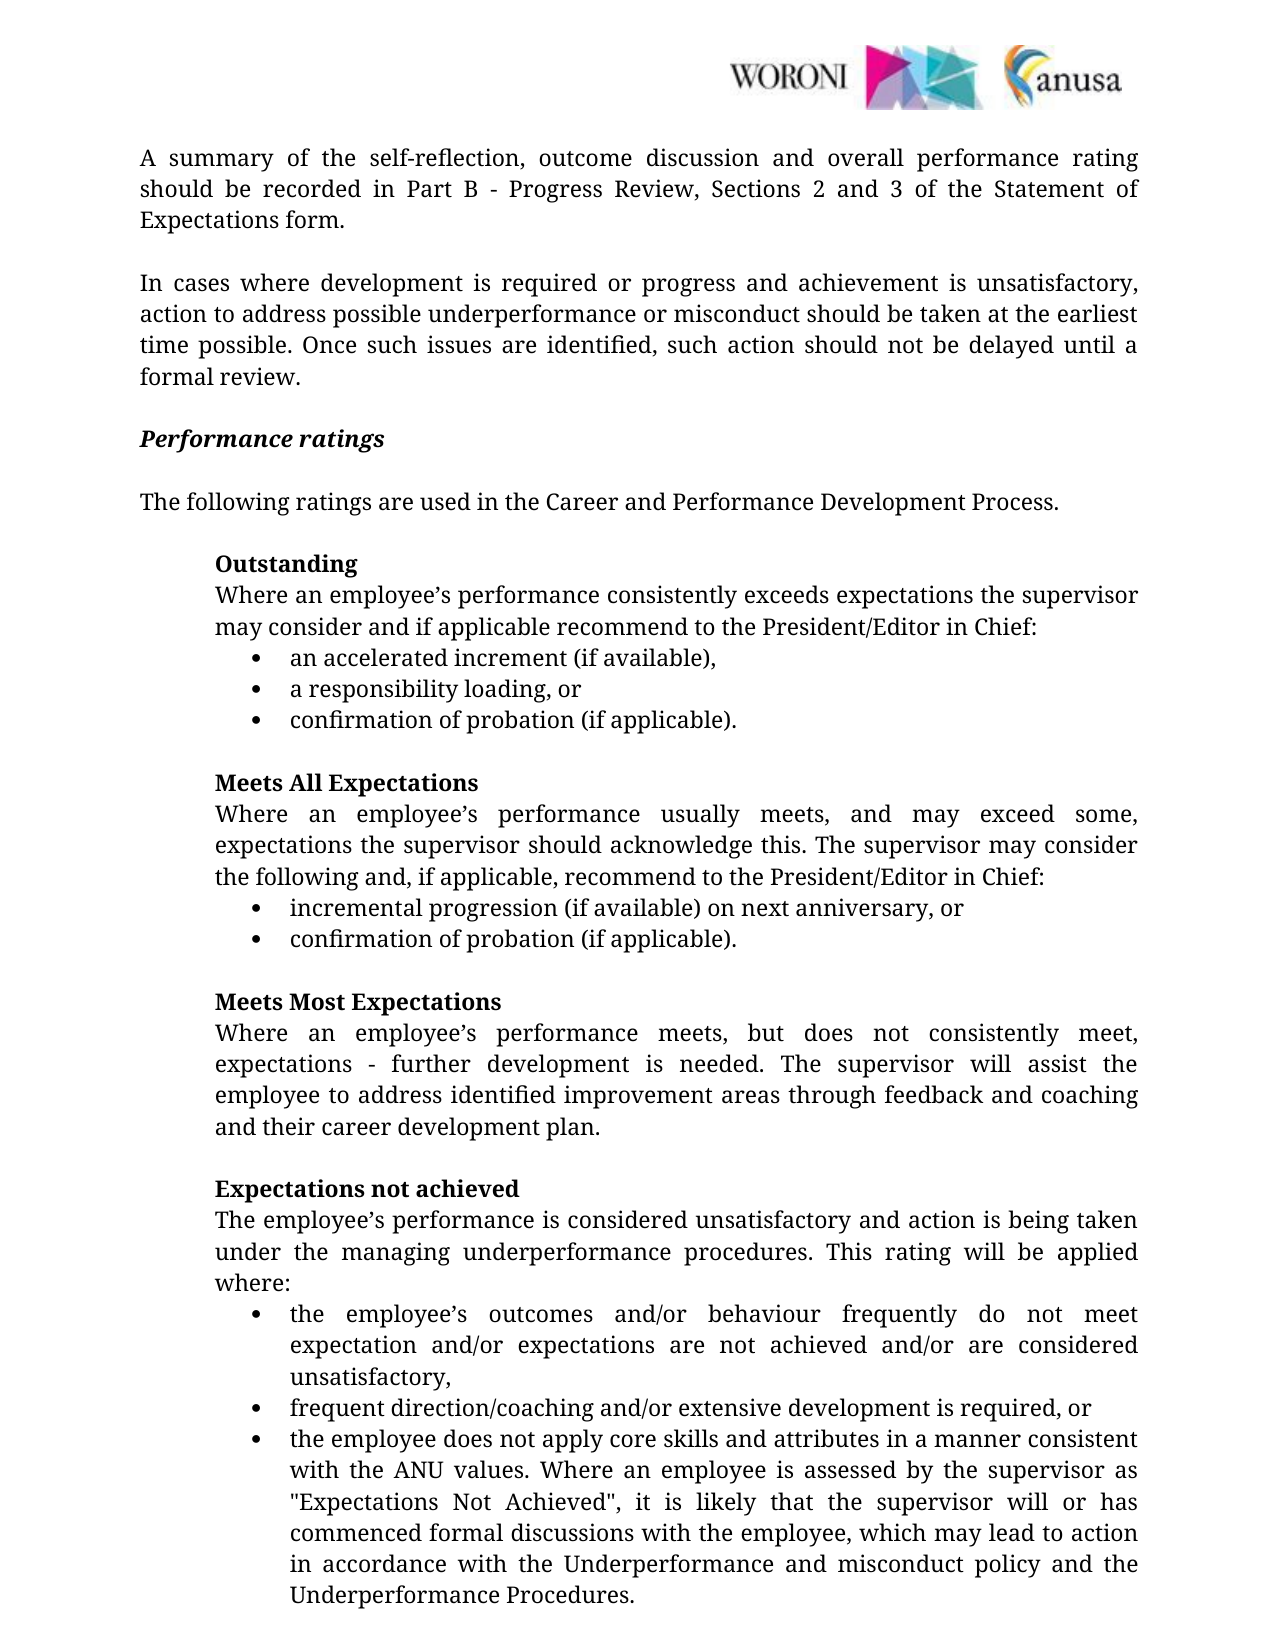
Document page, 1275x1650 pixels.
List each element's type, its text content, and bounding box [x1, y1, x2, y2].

list an accelerated increment (if available), [252, 642, 1139, 673]
text Performance ratings [139, 423, 1139, 454]
text A summary of the self-reflection, outcome discussion and overall performance rating should be recorded in Part B - Progress Review, Sections 2 and 3 of the Statement of Expectations form. [139, 142, 1139, 235]
list incremental progression (if available) on next anniversary, or [252, 892, 1139, 923]
text In cases where development is required or progress and achievement is unsatisfactory, action to address possible underperformance or misconduct should be taken at the earliest time possible. Once such issues are identified, such action should not be delayed until a formal review. [139, 267, 1139, 392]
text Meets All Expectations [139, 767, 1139, 798]
list confirmation of probation (if applicable). [252, 923, 1139, 954]
picture [729, 45, 1122, 110]
text Where an employee’s performance meets, but does not consistently meet, expectations - further development is needed. The supervisor will assist the employee to address identified improvement areas through feedback and coaching and their career development plan. [214, 1017, 1139, 1142]
list the employee’s outcomes and/or behaviour frequently do not meet expectation and/or expectations are not achieved and/or are considered unsatisfactory, [252, 1298, 1139, 1392]
text The following ratings are used in the Career and Performance Development Process. [139, 485, 1139, 517]
list the employee does not apply core skills and attributes in a manner consistent with the ANU values. Where an employee is assessed by the supervisor as "Expectations Not Achieved", it is likely that the supervisor will or has commenced formal discussions with the employee, which may lead to action in accordance with the Underperformance and misconduct policy and the Underperformance Procedures. [252, 1423, 1139, 1610]
list frequent direction/coaching and/or extensive development is required, or [252, 1392, 1139, 1423]
text The employee’s performance is considered unsatisfactory and action is being taken under the managing underperformance procedures. This rating will be applied where: [214, 1204, 1139, 1298]
list a responsibility loading, or [252, 673, 1139, 704]
text Expectations not achieved [139, 1173, 1139, 1204]
text Where an employee’s performance consistently exceeds expectations the supervisor may consider and if applicable recommend to the President/Editor in Chief: [214, 579, 1139, 642]
list confirmation of probation (if applicable). [252, 704, 1139, 735]
text Outstanding [139, 548, 1139, 579]
text Where an employee’s performance usually meets, and may exceed some, expectations the supervisor should acknowledge this. The supervisor may consider the following and, if applicable, recommend to the President/Editor in Chief: [214, 798, 1139, 892]
text Meets Most Expectations [139, 985, 1139, 1017]
